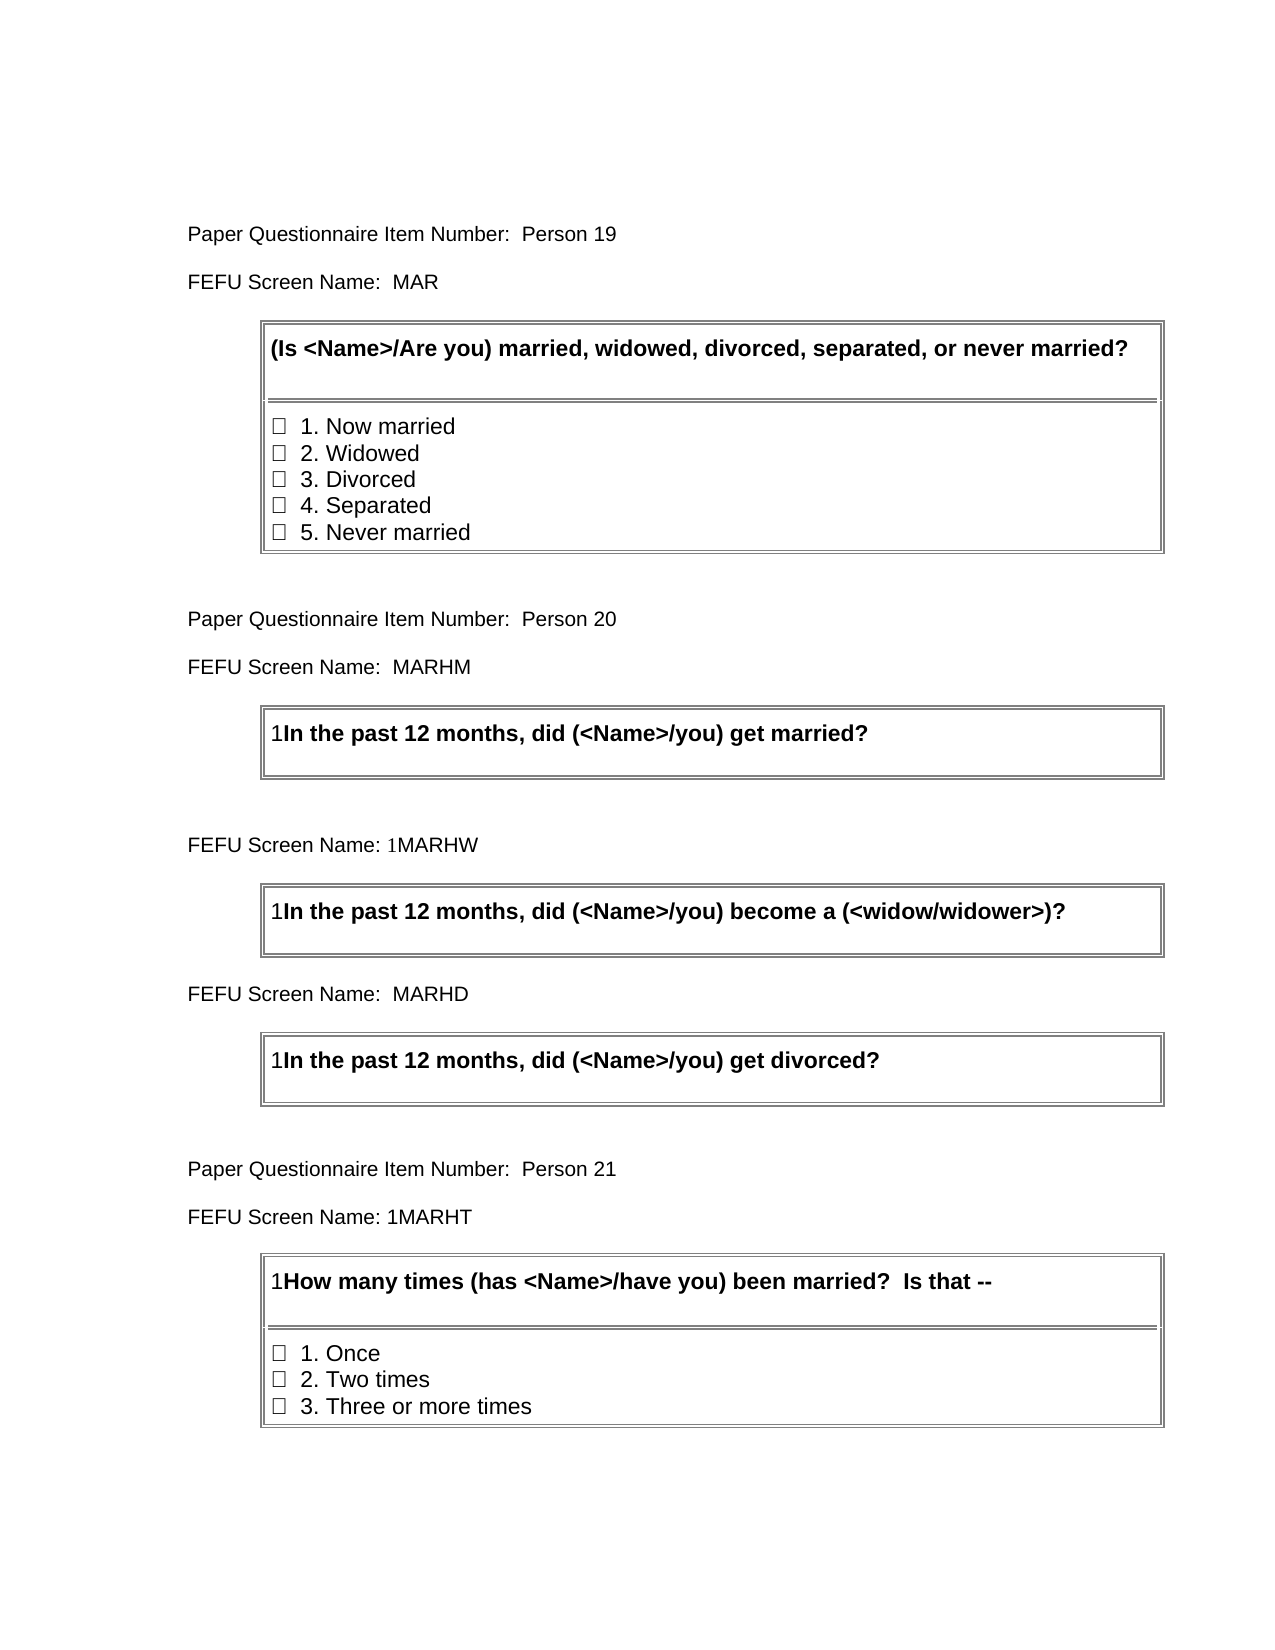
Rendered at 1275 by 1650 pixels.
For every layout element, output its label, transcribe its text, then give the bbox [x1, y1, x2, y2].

text FEFU Screen Name: MARHD [187, 982, 1087, 1006]
table_cell  1. Now married  2. Widowed  3. Divorced  4. Separated  5. Never married [263, 398, 1162, 549]
table_header (Is <Name>/Are you) married, widowed, divorced, separated, or never married? [265, 325, 1160, 398]
text FEFU Screen Name: MARHW [187, 832, 1087, 857]
text Paper Questionnaire Item Number: Person 20 [187, 607, 1087, 631]
text FEFU Screen Name: MARHM [187, 655, 1087, 679]
text FEFU Screen Name: MARHT [187, 1205, 1087, 1229]
table_header In the past 12 months, did (<Name>/you) get divorced? [265, 1037, 1160, 1102]
text Paper Questionnaire Item Number: Person 21 [187, 1157, 1087, 1181]
table_header In the past 12 months, did (<Name>/you) become a (<widow/widower>)? [265, 888, 1160, 953]
table_cell  1. Once  2. Two times  3. Three or more times [263, 1325, 1162, 1423]
text Paper Questionnaire Item Number: Person 19 [187, 222, 1087, 246]
table_header In the past 12 months, did (<Name>/you) get married? [265, 710, 1160, 775]
text FEFU Screen Name: MAR [187, 270, 1087, 294]
table_header How many times (has <Name>/have you) been married? Is that -- [265, 1257, 1160, 1325]
